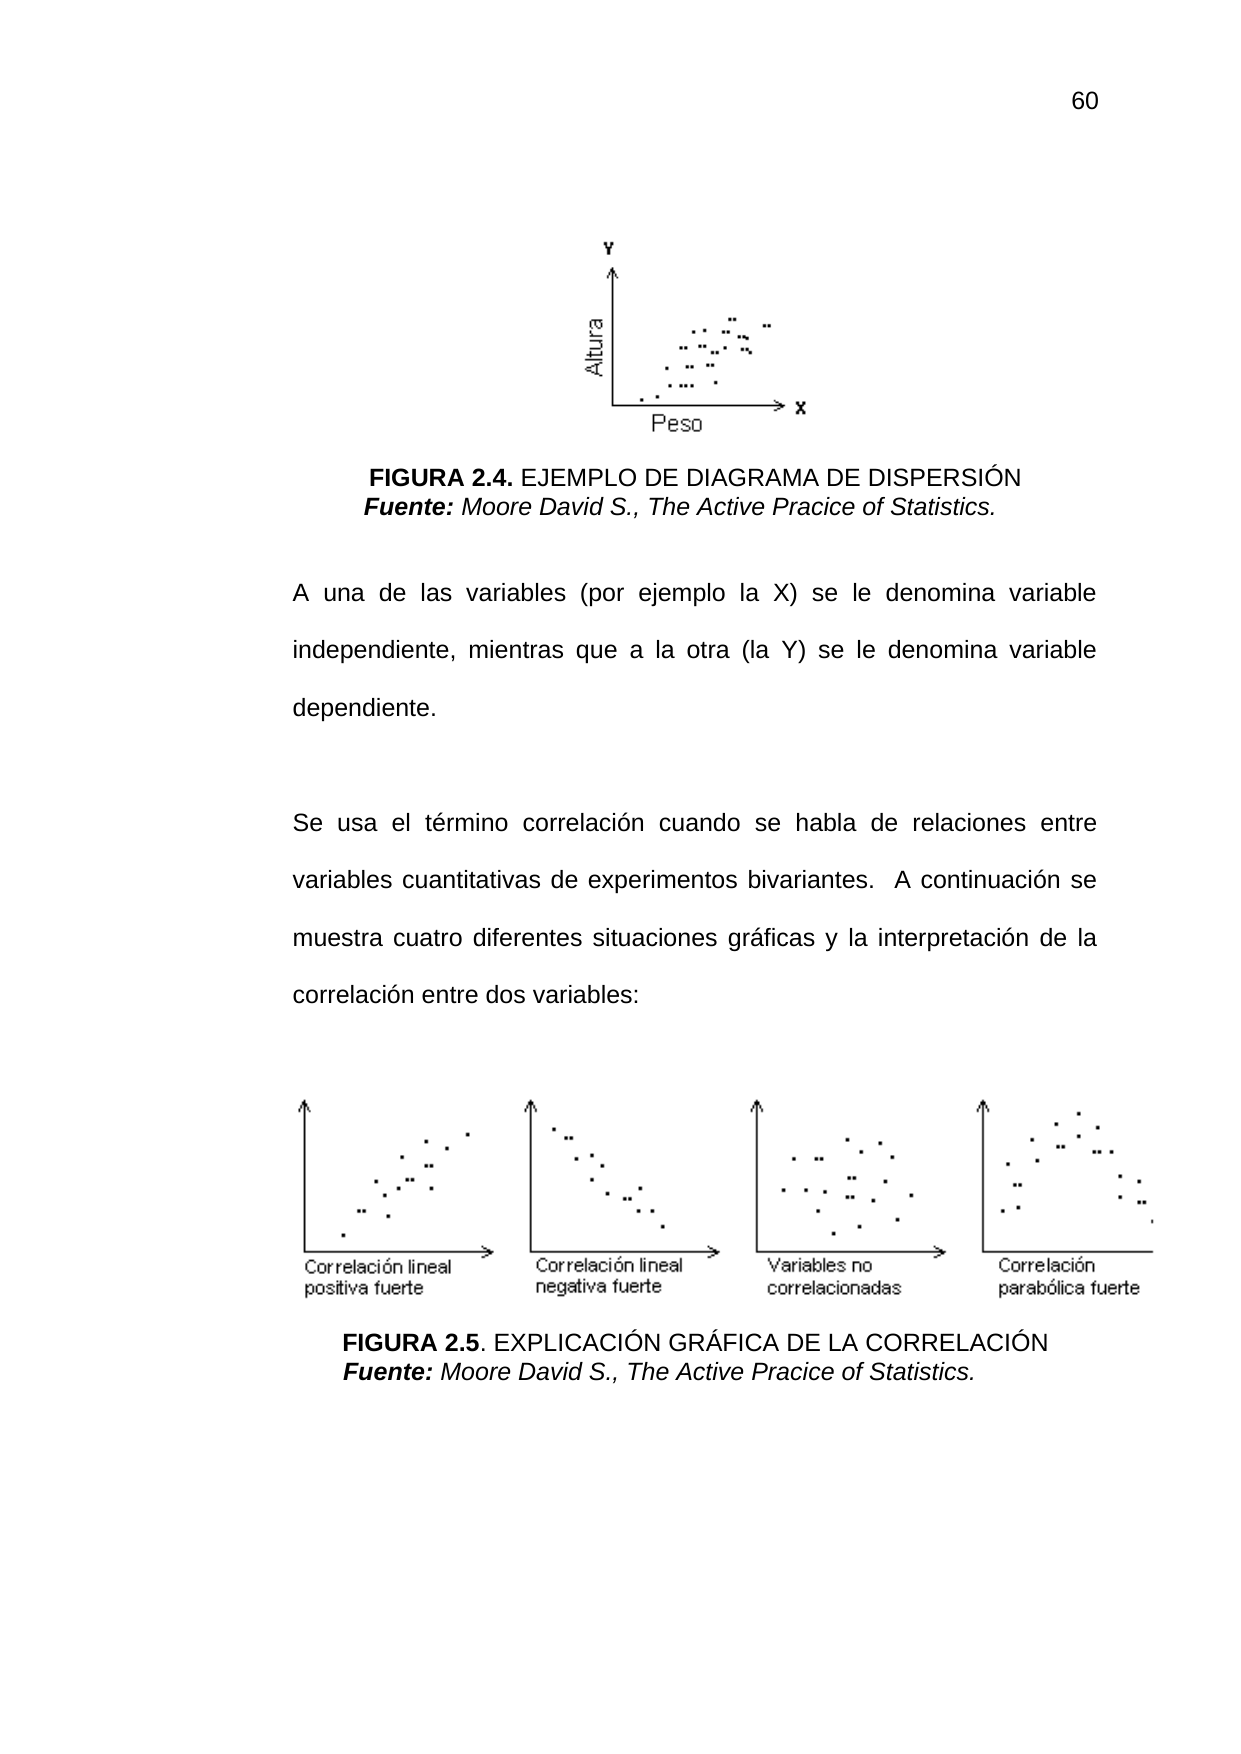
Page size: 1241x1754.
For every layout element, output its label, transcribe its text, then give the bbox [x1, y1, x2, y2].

text A una de las variables (por ejemplo ) se le denomina variable independiente, mientras que a la otra () se le denomina variable dependiente. [292, 578, 1098, 722]
text Se usa el término correlación cuando se habla de relaciones entre variables cuantitativas de experimentos bivariantes. A continuación se muestra cuatro diferentes situaciones gráficas y la interpretación de la correlación entre dos variables: [292, 808, 1098, 1009]
picture [292, 1095, 1162, 1300]
text Fuente: David S., The Active Pracice of Statistics. [273, 492, 1064, 520]
text FIGURA 2.4. EJEMPLO DE DIAGRAMA DE DISPERSIÓN [292, 463, 1098, 492]
text FIGURA 2.5. EXPLICACIÓN GRÁFICA DE [292, 1328, 1098, 1357]
picture [579, 236, 812, 435]
text Fuente: David S., The Active Pracice of Statistics. [273, 1357, 1064, 1386]
